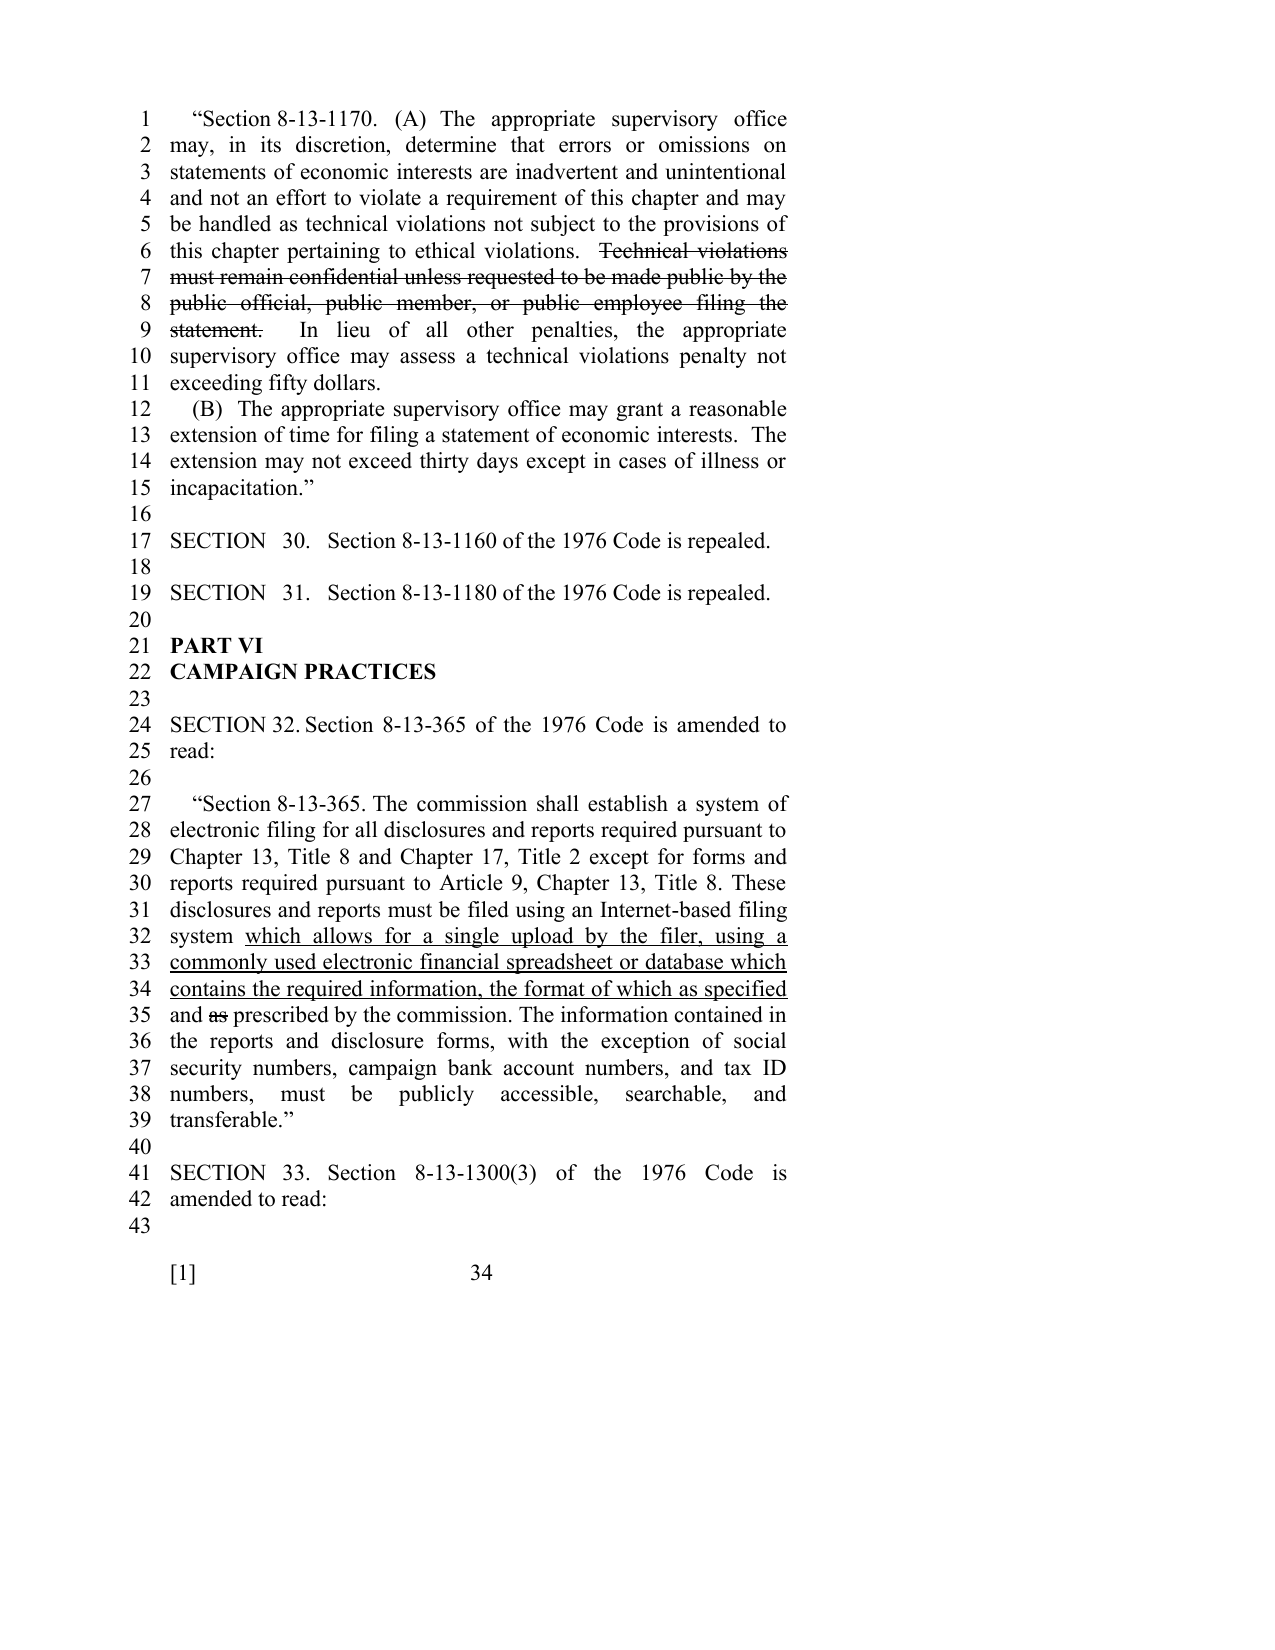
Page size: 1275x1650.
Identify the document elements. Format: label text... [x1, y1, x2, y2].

text PART VI [169, 632, 787, 658]
text SECTION 31. Section 8-13-1180 of the 1976 Code is repealed. [169, 579, 787, 606]
text “Section 8-13-365. The commission shall establish a system of electronic filing for all disclosures and reports required pursuant to Chapter 13, Title 8 and Chapter 17, Title 2 except for forms and reports required pursuant to Article 9, Chapter 13, Title 8. These disclosures and reports must be filed using an Internet-based filing system which allows for a single upload by the filer, using a commonly used electronic financial spreadsheet or database which contains the required information, the format of which as specified and as prescribed by the commission. The information contained in the reports and disclosure forms, with the exception of social security numbers, campaign bank account numbers, and tax ID numbers, must be publicly accessible, searchable, and transferable.” [169, 790, 787, 971]
text CAMPAIGN PRACTICES [169, 658, 787, 685]
text “Section 8-13-1170. (A) The appropriate supervisory office may, in its discretion, determine that errors or omissions on statements of economic interests are inadvertent and unintentional and not an effort to violate a requirement of this chapter and may be handled as technical violations not subject to the provisions of this chapter pertaining to ethical violations. Technical violations must remain confidential unless requested to be made public by the public official, public member, or public employee filing the statement. In lieu of all other penalties, the appropriate supervisory office may assess a technical violations penalty not exceeding fifty dollars. [169, 105, 787, 278]
text SECTION 33. Section 8-13-1300(3) of the 1976 Code is amended to read: [169, 1159, 787, 1212]
text SECTION 32. Section 8-13-365 of the 1976 Code is amended to read: [169, 711, 787, 764]
text “Section 8-13-365. The commission shall establish a system of electronic filing for all disclosures and reports required pursuant to Chapter 13, Title 8 and Chapter 17, Title 2 except for forms and reports required pursuant to Article 9, Chapter 13, Title 8. These disclosures and reports must be filed using an Internet-based filing system which allows for a single upload by the filer, using a commonly used electronic financial spreadsheet or database which contains the required information, the format of which as specified and as prescribed by the commission. The information contained in the reports and disclosure forms, with the exception of social security numbers, campaign bank account numbers, and tax ID numbers, must be publicly accessible, searchable, and transferable.” [169, 999, 787, 1133]
text (B) The appropriate supervisory office may grant a reasonable extension of time for filing a statement of economic interests. The extension may not exceed thirty days except in cases of illness or incapacitation.” [169, 395, 787, 500]
text SECTION 30. Section 8-13-1160 of the 1976 Code is repealed. [169, 527, 787, 553]
text “Section 8-13-1170. (A) The appropriate supervisory office may, in its discretion, determine that errors or omissions on statements of economic interests are inadvertent and unintentional and not an effort to violate a requirement of this chapter and may be handled as technical violations not subject to the provisions of this chapter pertaining to ethical violations. Technical violations must remain confidential unless requested to be made public by the public official, public member, or public employee filing the statement. In lieu of all other penalties, the appropriate supervisory office may assess a technical violations penalty not exceeding fifty dollars. [169, 305, 787, 395]
